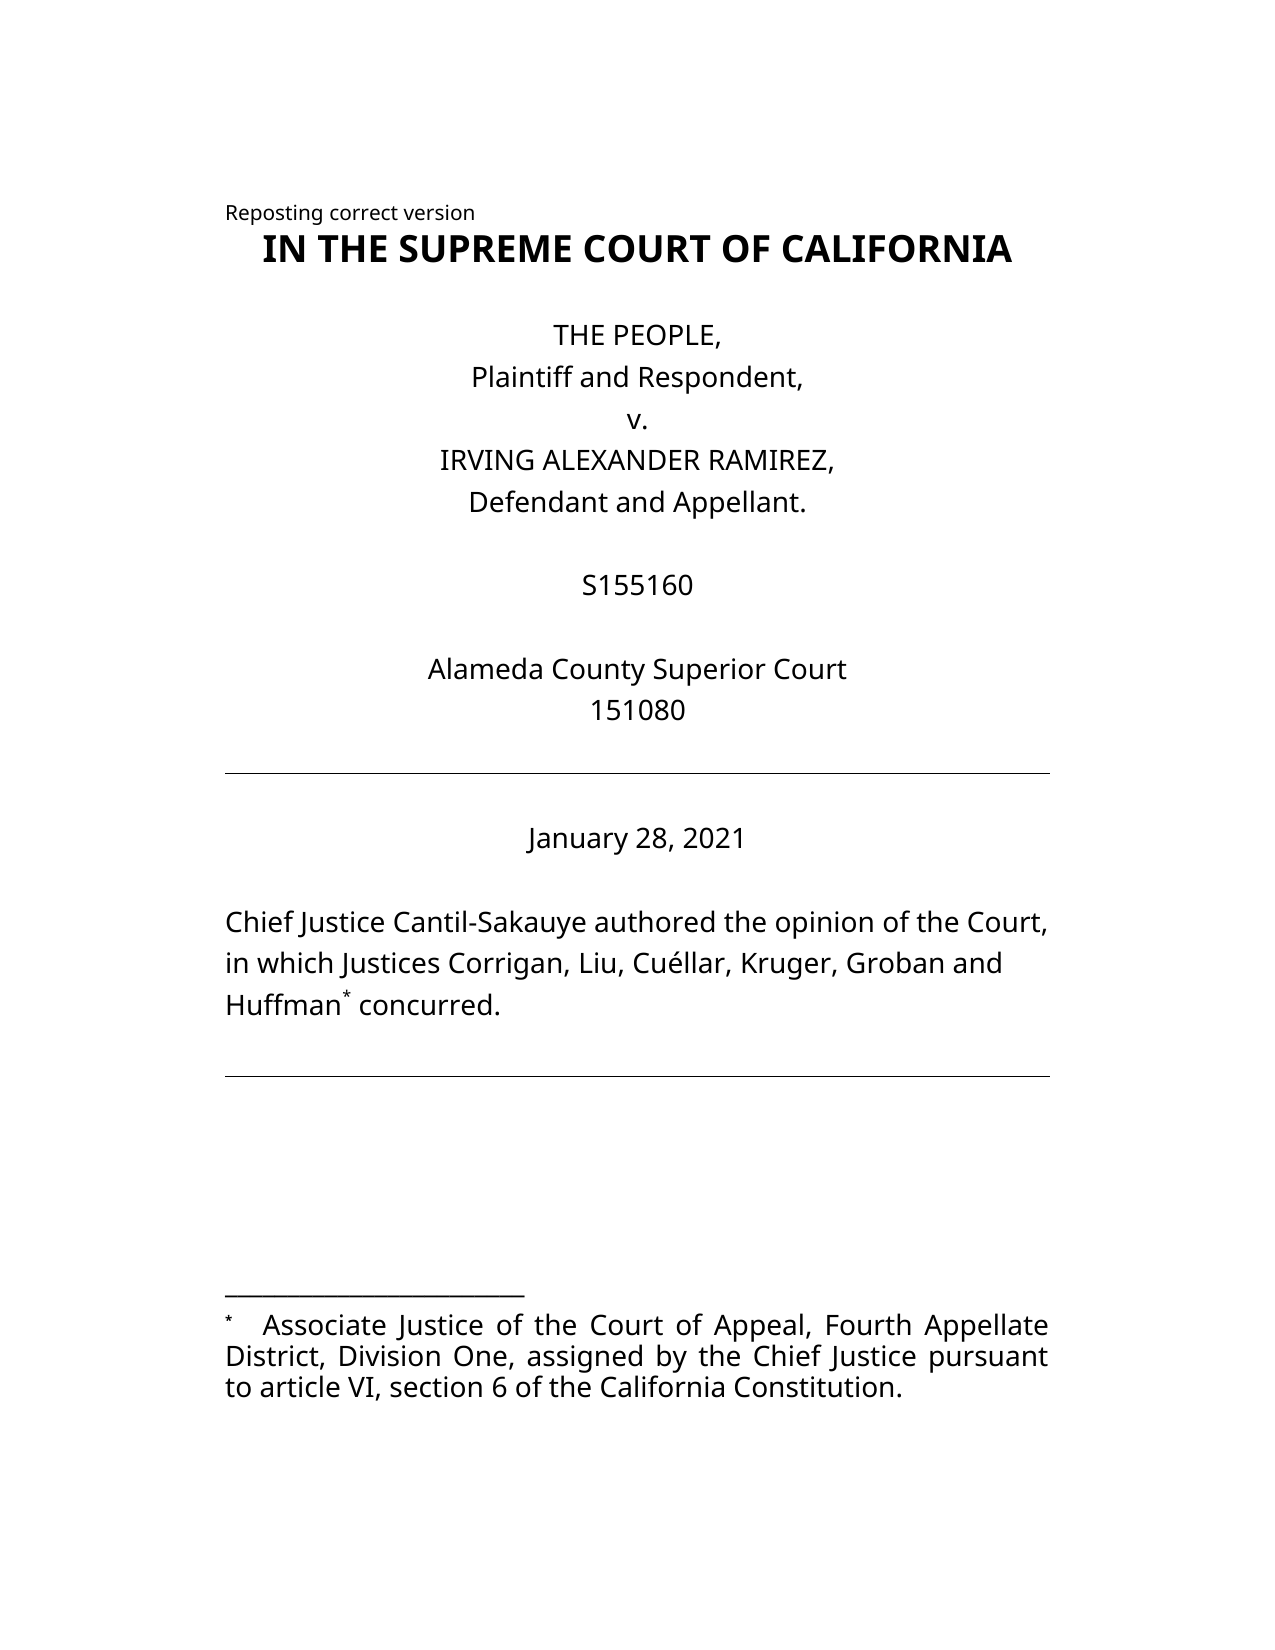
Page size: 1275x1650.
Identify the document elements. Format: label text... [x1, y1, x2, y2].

text v. [225, 396, 1050, 437]
text S155160 [225, 562, 1050, 604]
text Chief Justice Cantil-Sakauye authored the opinion of the Court, in which Justices Corrigan, Liu, Cuéllar, Kruger, Groban and Huffman* concurred. [225, 899, 1050, 1024]
text Defendant and Appellant. [225, 479, 1050, 521]
text Reposting correct version [225, 187, 1050, 229]
text ________________________ [225, 1269, 1050, 1300]
text IRVING ALEXANDER RAMIREZ, [225, 437, 1050, 479]
text * Associate Justice of the Court of Appeal, Fourth Appellate District, Division One, assigned by the Chief Justice pursuant to article VI, section 6 of the California Constitution. [225, 1310, 1050, 1404]
text Plaintiff and Respondent, [225, 354, 1050, 396]
text January 28, 2021 [225, 816, 1050, 857]
text IN THE SUPREME COURT OF CALIFORNIA [225, 229, 1050, 271]
text THE PEOPLE, [225, 312, 1050, 354]
text Alameda County Superior Court [225, 646, 1050, 687]
text 151080 [225, 687, 1050, 729]
